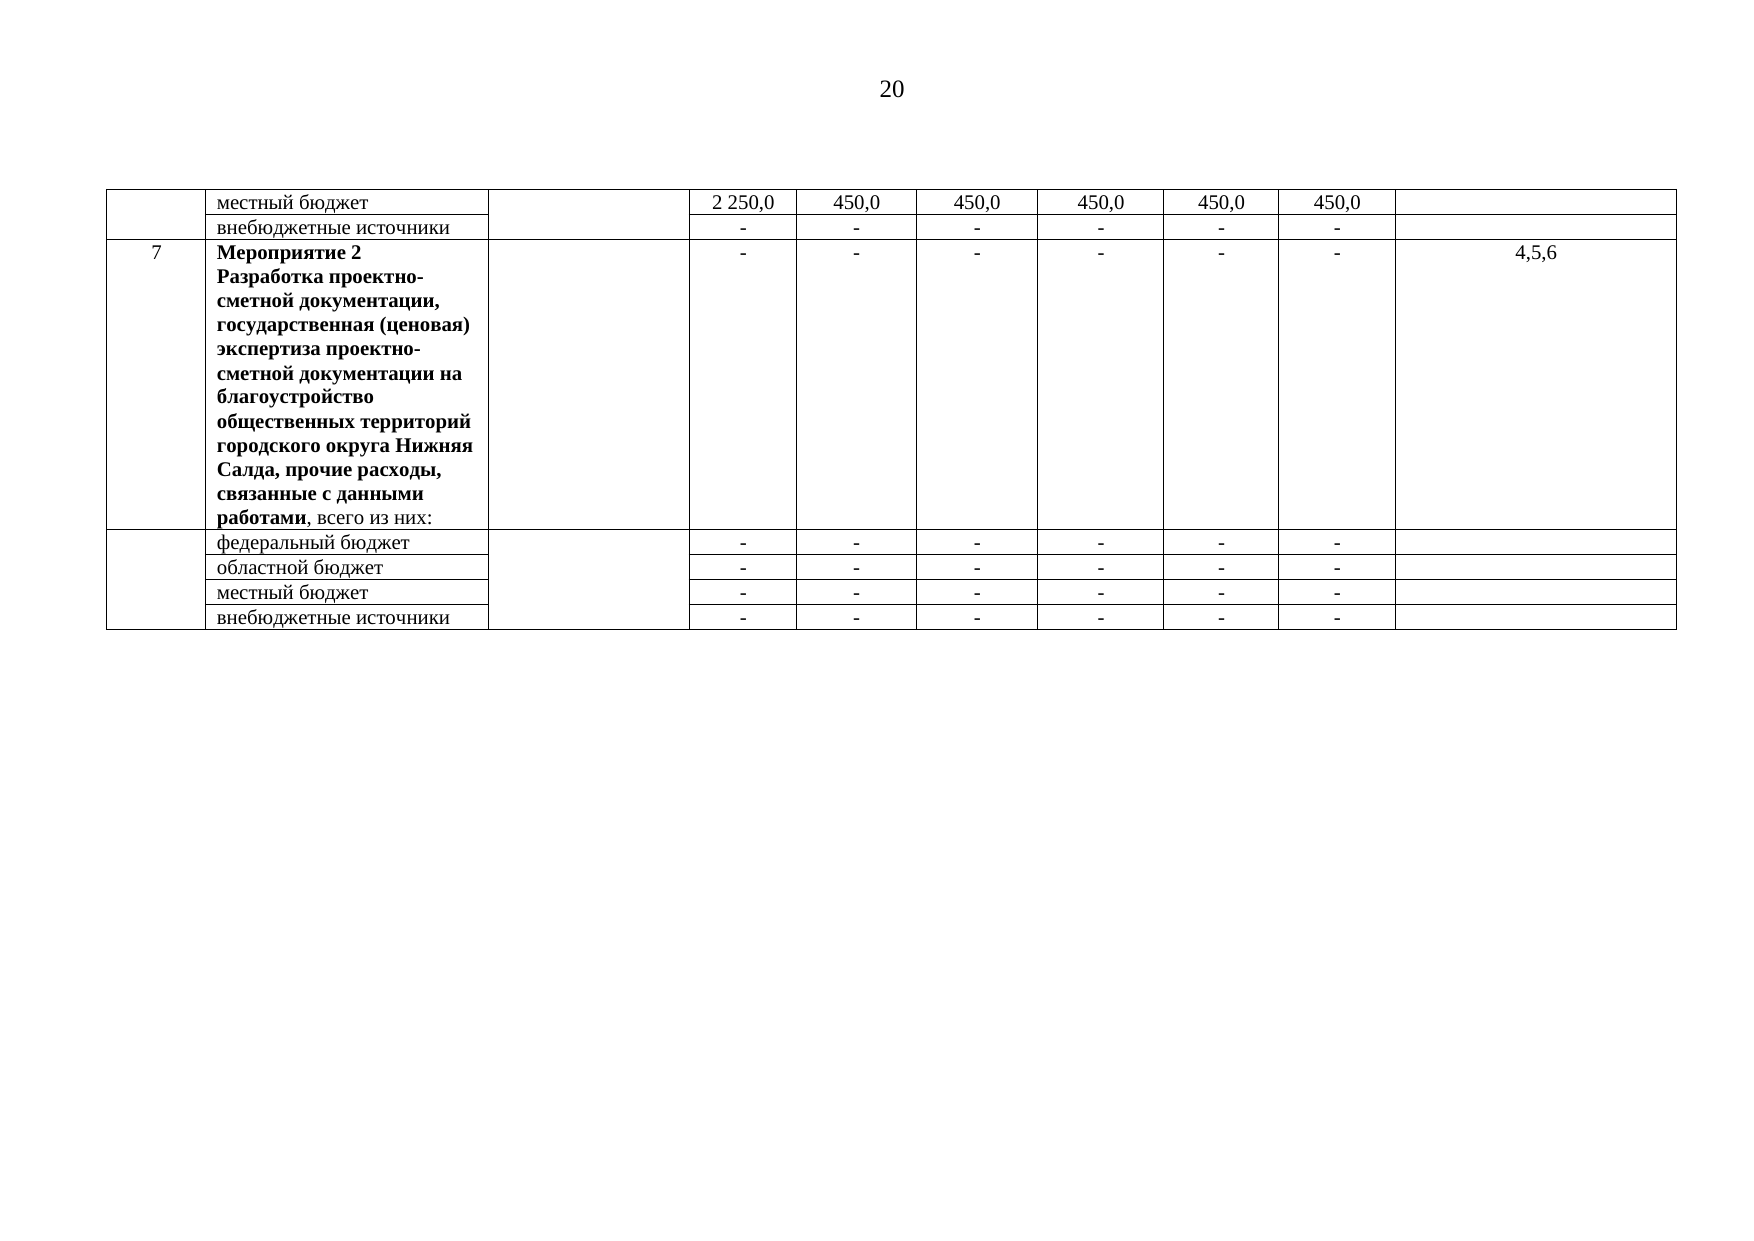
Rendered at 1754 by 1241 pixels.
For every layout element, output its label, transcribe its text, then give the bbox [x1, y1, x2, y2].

table_cell - [1164, 215, 1278, 239]
table_cell [489, 240, 689, 529]
table_cell - [690, 215, 796, 239]
table_cell 4,5,6 [1396, 240, 1676, 529]
table_cell - [1038, 605, 1163, 629]
table_cell - [1164, 580, 1278, 604]
table_cell - [690, 555, 796, 579]
table_cell - [917, 530, 1037, 554]
table_cell [1396, 190, 1676, 214]
table_cell - [1279, 530, 1395, 554]
table_cell - [797, 555, 916, 579]
table_cell [489, 530, 689, 629]
table_cell - [917, 605, 1037, 629]
table_cell [1396, 215, 1676, 239]
table_cell - [690, 530, 796, 554]
table_cell - [797, 605, 916, 629]
table_cell - [1164, 240, 1278, 529]
table_cell внебюджетные источники [206, 605, 488, 629]
table_cell - [1038, 580, 1163, 604]
table_cell - [797, 580, 916, 604]
table_cell местный бюджет [206, 580, 488, 604]
table_cell - [1279, 240, 1395, 529]
table_cell 450,0 [797, 190, 916, 214]
table_cell 450,0 [1038, 190, 1163, 214]
table_cell - [917, 555, 1037, 579]
table_cell 450,0 [1164, 190, 1278, 214]
table_cell - [797, 240, 916, 529]
table_cell - [1038, 555, 1163, 579]
table_cell [107, 530, 205, 629]
table_cell - [917, 215, 1037, 239]
table_cell внебюджетные источники [206, 215, 488, 239]
table_cell - [1279, 555, 1395, 579]
table_cell - [1279, 605, 1395, 629]
table_cell 2 250,0 [690, 190, 796, 214]
table_cell - [1038, 215, 1163, 239]
table_cell - [1164, 530, 1278, 554]
table_cell - [690, 240, 796, 529]
table_cell 7 [107, 240, 205, 529]
table_cell 450,0 [917, 190, 1037, 214]
table_cell [1396, 605, 1676, 629]
table_cell - [1279, 580, 1395, 604]
table_cell - [1164, 555, 1278, 579]
table_cell - [797, 215, 916, 239]
table_cell 450,0 [1279, 190, 1395, 214]
table_cell областной бюджет [206, 555, 488, 579]
table_cell - [690, 605, 796, 629]
table_cell [1396, 580, 1676, 604]
table_cell - [690, 580, 796, 604]
table_cell - [1279, 215, 1395, 239]
table_cell [1396, 555, 1676, 579]
table_cell - [1164, 605, 1278, 629]
table_cell - [917, 240, 1037, 529]
table_cell - [1038, 240, 1163, 529]
table_cell [1396, 530, 1676, 554]
table_cell федеральный бюджет [206, 530, 488, 554]
table_cell местный бюджет [206, 190, 488, 214]
table_cell - [1038, 530, 1163, 554]
table_cell - [917, 580, 1037, 604]
table_cell Мероприятие 2 Разработка проектно-сметной документации, государственная (ценовая) экспертиза проектно-сметной документации на благоустройство общественных территорий городского округа Нижняя Салда, прочие расходы, связанные с данными работами, всего из них: [206, 240, 488, 529]
table_cell - [797, 530, 916, 554]
